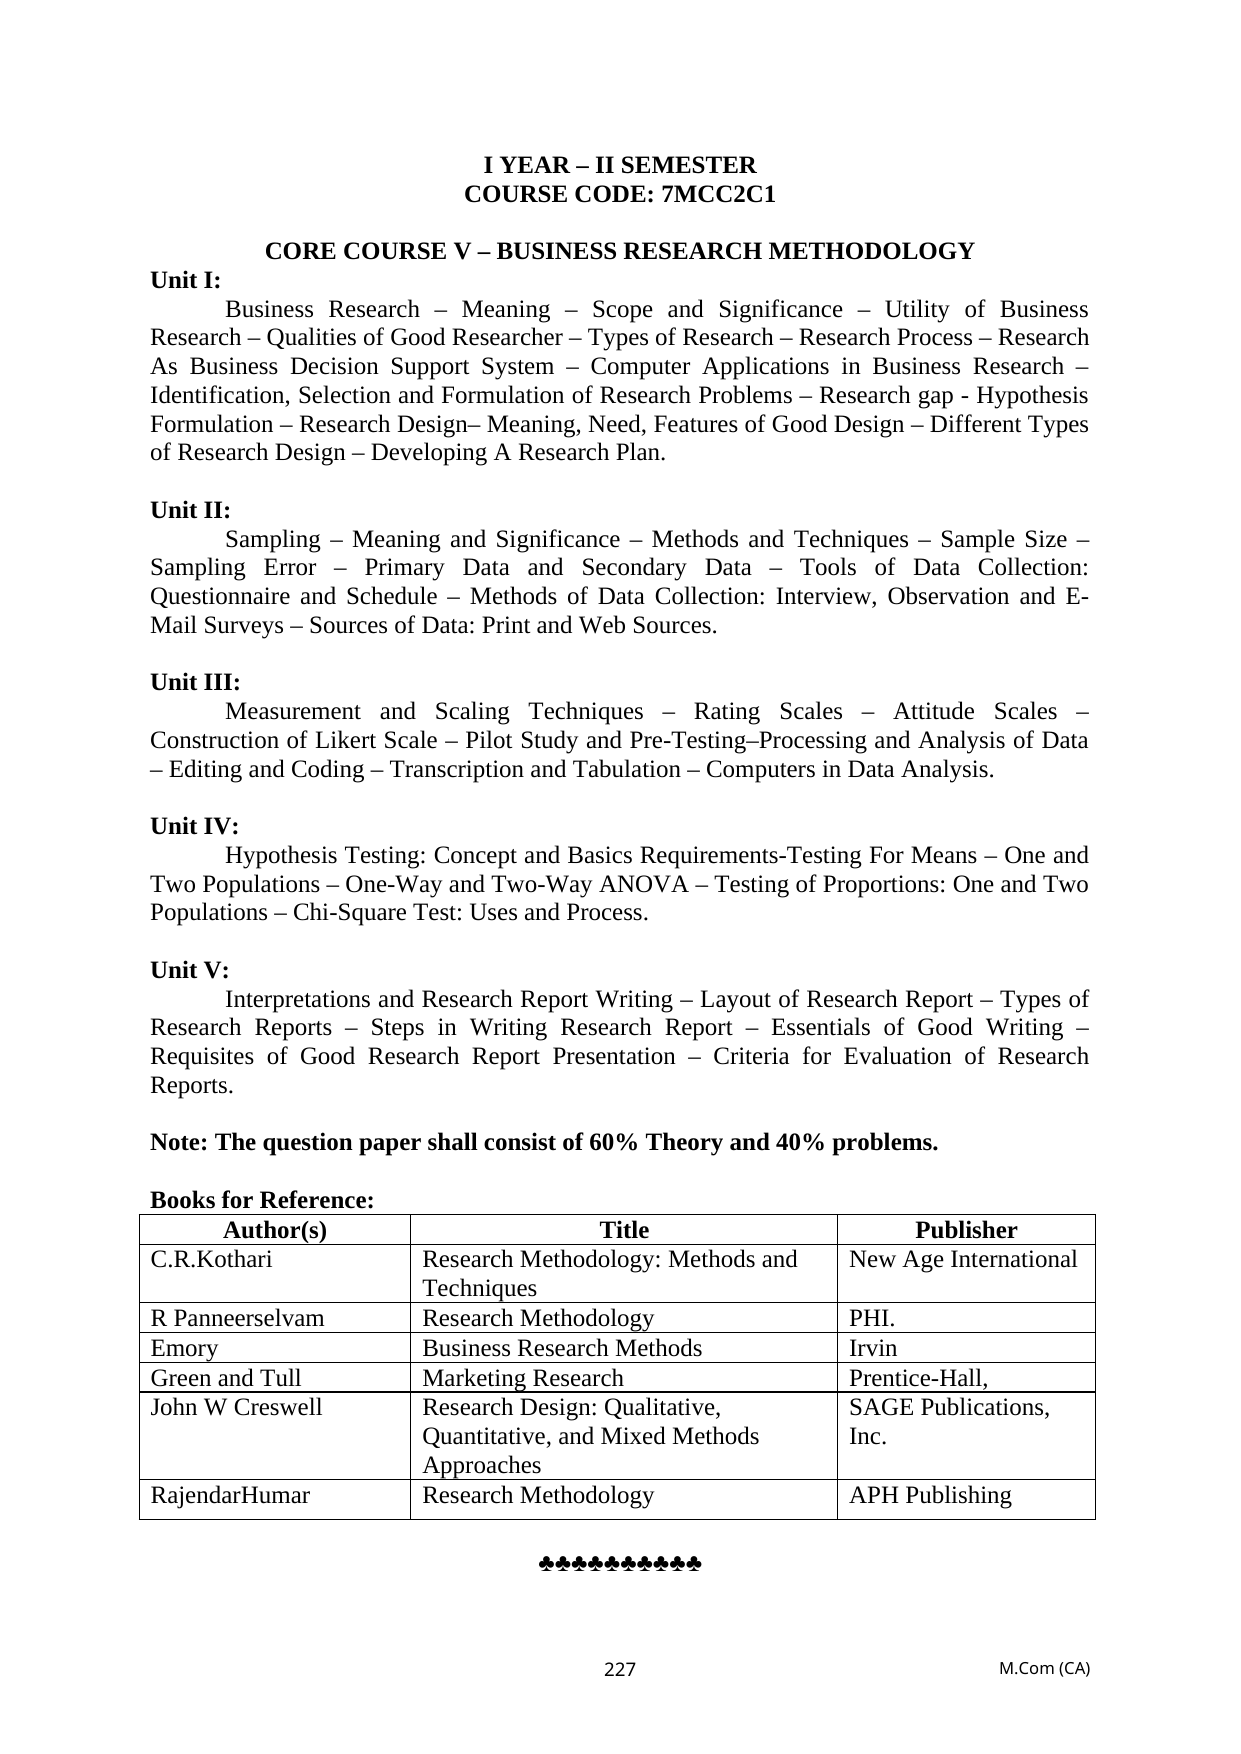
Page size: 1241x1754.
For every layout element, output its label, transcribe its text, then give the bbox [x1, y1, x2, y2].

text Books for Reference: [150, 1185, 1090, 1214]
table_cell New Age International [838, 1245, 1095, 1302]
text I YEAR – II SEMESTER [150, 150, 1090, 179]
table_header Publisher [838, 1215, 1095, 1243]
subtitle Unit IV: [150, 811, 1090, 840]
table_cell Research Methodology [411, 1303, 837, 1332]
text Interpretations and Research Report Writing – Layout of Research Report – Types of Research Reports – Steps in Writing Research Report – Essentials of Good Writing – Requisites of Good Research Report Presentation – Criteria for Evaluation of Research Reports. [150, 984, 1090, 1099]
text Business Research – Meaning – Scope and Significance – Utility of Business Research – Qualities of Good Researcher – Types of Research – Research Process – Research As Business Decision Support System – Computer Applications in Business Research – Identification, Selection and Formulation of Research Problems – Research gap - Hypothesis Formulation – Research Design– Meaning, Need, Features of Good Design – Different Types of Research Design – Developing A Research Plan. [150, 294, 1090, 466]
table_cell Emory [140, 1333, 410, 1362]
table_cell Green and Tull [140, 1363, 410, 1391]
text Sampling – Meaning and Significance – Methods and Techniques – Sample Size – Sampling Error – Primary Data and Secondary Data – Tools of Data Collection: Questionnaire and Schedule – Methods of Data Collection: Interview, Observation and E-Mail Surveys – Sources of Data: Print and Web Sources. [150, 524, 1090, 639]
table_cell Marketing Research [411, 1363, 837, 1391]
text ♣♣♣♣♣♣♣♣♣♣ [150, 1548, 1090, 1577]
text Unit I: [150, 265, 1090, 294]
table_cell SAGE Publications, Inc. [838, 1393, 1095, 1479]
table_cell Prentice-Hall, [838, 1363, 1095, 1391]
table_cell John W Creswell [140, 1393, 410, 1479]
table_header Title [411, 1215, 837, 1243]
text Note: The question paper shall consist of 60% Theory and 40% problems. [150, 1127, 1090, 1156]
text Unit V: [150, 955, 1090, 984]
table_cell APH Publishing [838, 1480, 1095, 1518]
text COURSE CODE: 7MCC2C1 [150, 179, 1090, 207]
table_cell Research Methodology [411, 1480, 837, 1518]
table_cell R Panneerselvam [140, 1303, 410, 1332]
table_header Author(s) [140, 1215, 410, 1243]
text CORE COURSE V – BUSINESS RESEARCH METHODOLOGY [150, 236, 1090, 265]
table_cell PHI. [838, 1303, 1095, 1332]
text Unit III: [150, 667, 1090, 696]
subtitle Hypothesis Testing: Concept and Basics Requirements-Testing For Means – One and Two Populations – One-Way and Two-Way ANOVA – Testing of Proportions: One and Two Populations – Chi-Square Test: Uses and Process. [150, 840, 1090, 926]
table_cell Research Design: Qualitative, Quantitative, and Mixed Methods Approaches [411, 1393, 837, 1479]
table_cell Research Methodology: Methods and Techniques [411, 1245, 837, 1302]
text Unit II: [150, 495, 1090, 524]
table_cell Irvin [838, 1333, 1095, 1362]
table_cell C.R.Kothari [140, 1245, 410, 1302]
table_cell Business Research Methods [411, 1333, 837, 1362]
table_cell RajendarHumar [140, 1480, 410, 1518]
text Measurement and Scaling Techniques – Rating Scales – Attitude Scales – Construction of Likert Scale – Pilot Study and Pre-Testing–Processing and Analysis of Data – Editing and Coding – Transcription and Tabulation – Computers in Data Analysis. [150, 696, 1090, 782]
